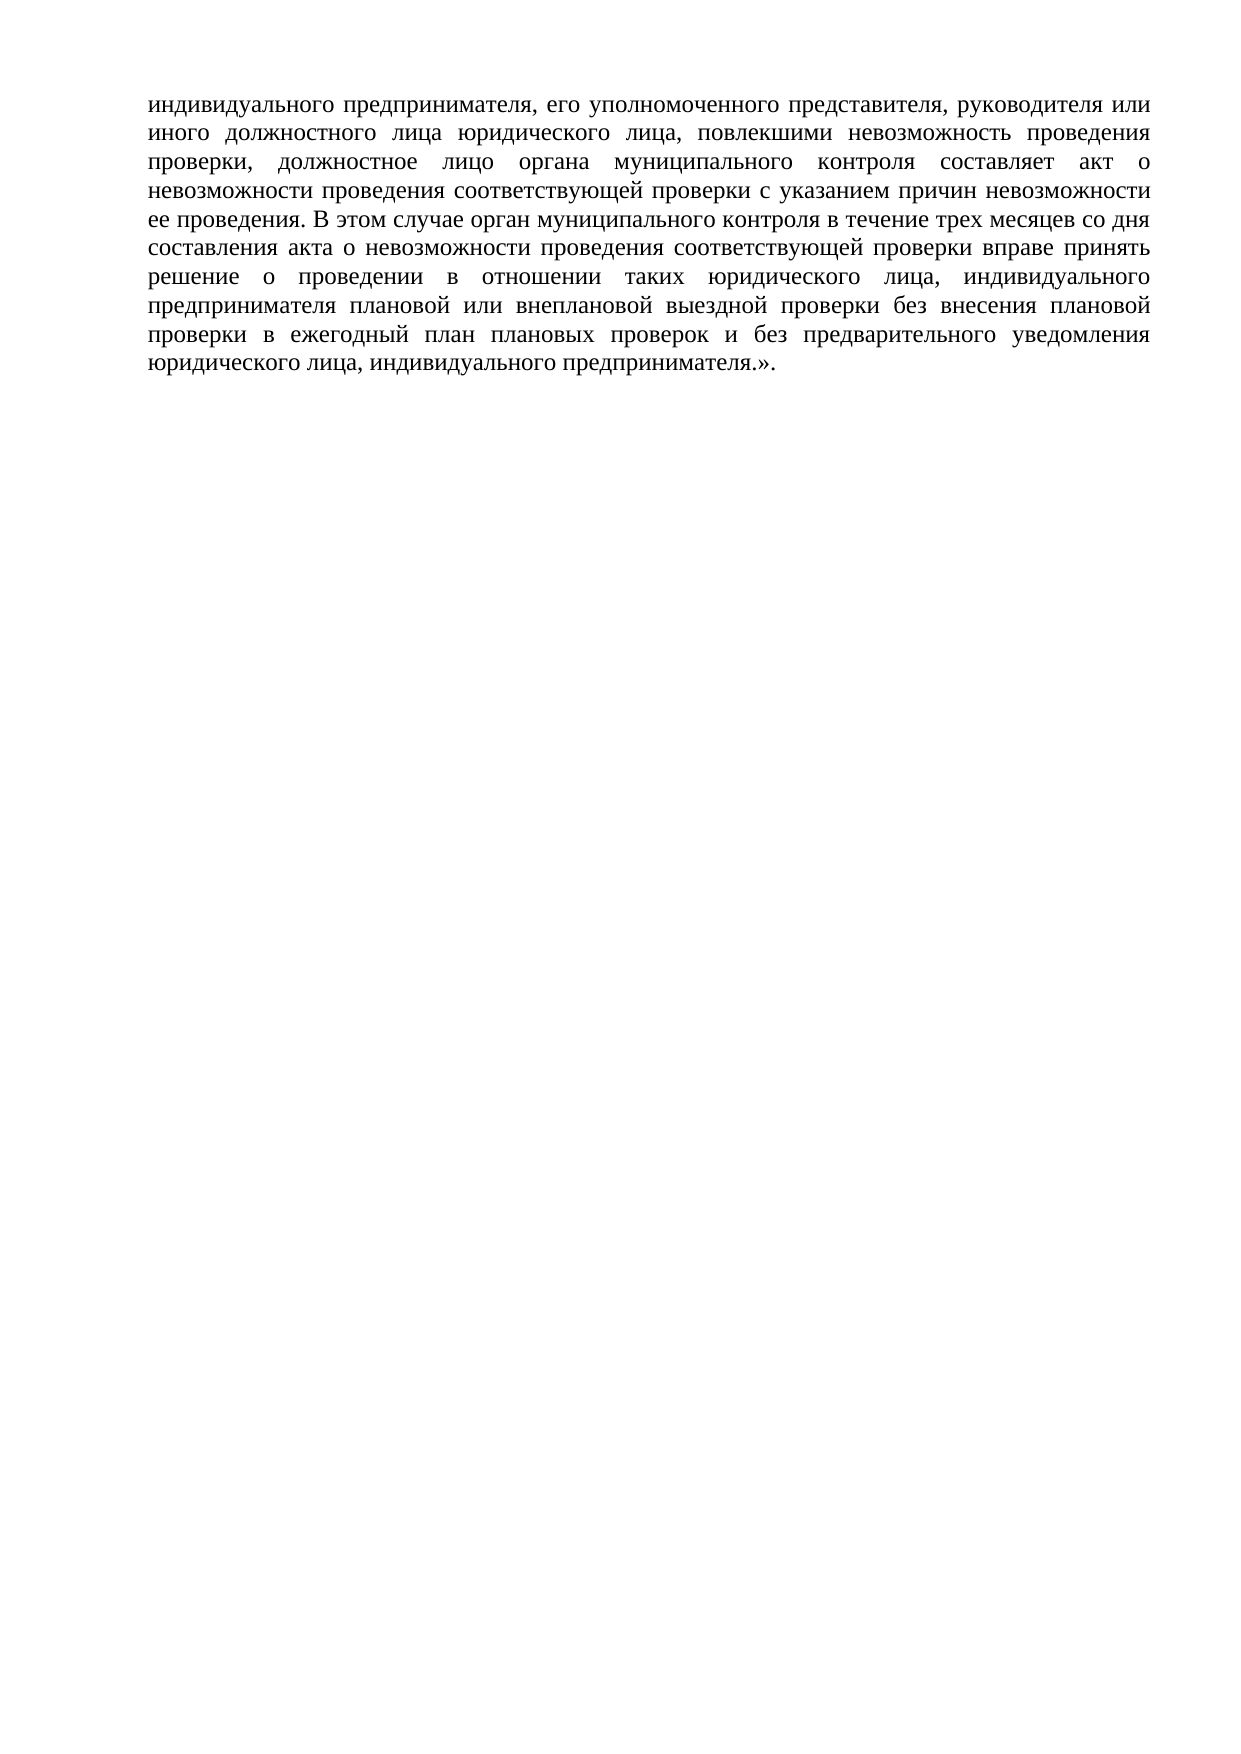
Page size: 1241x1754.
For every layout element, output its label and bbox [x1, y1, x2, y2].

text [148, 89, 1152, 376]
